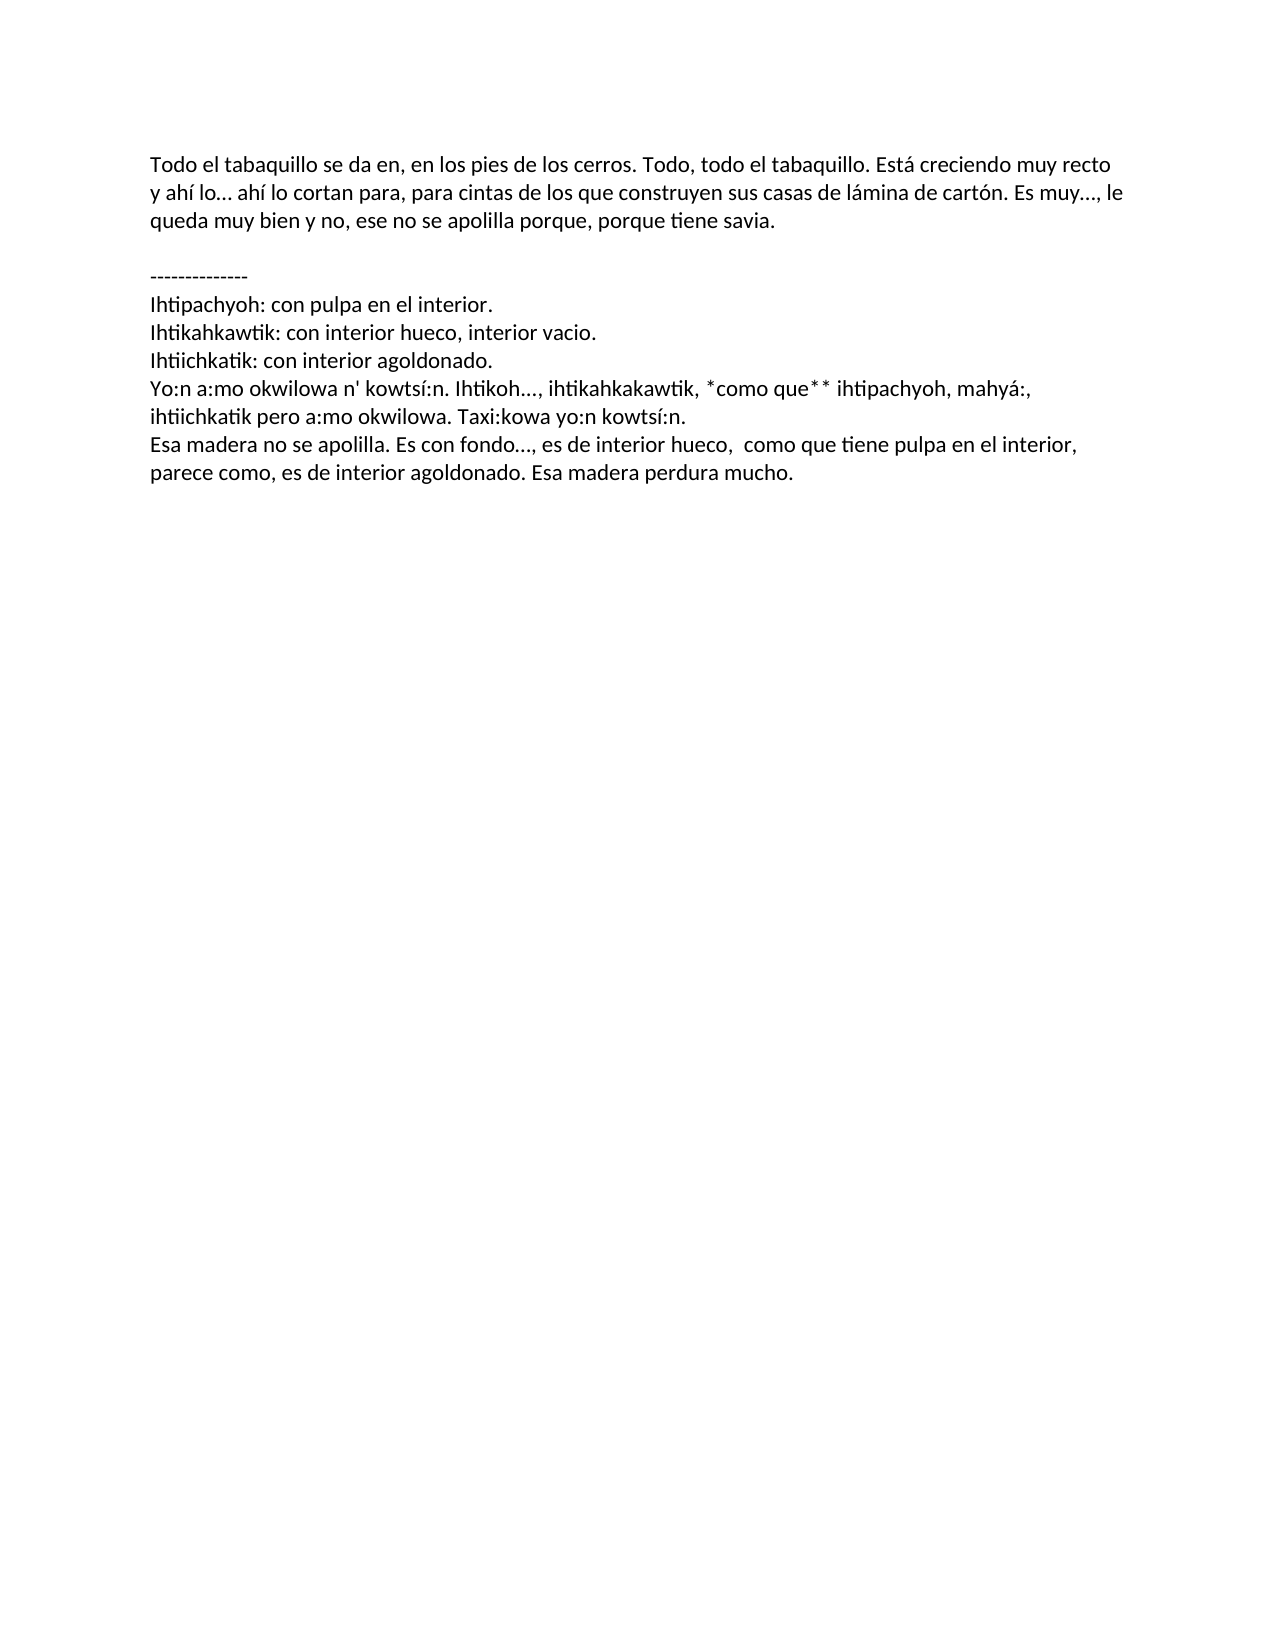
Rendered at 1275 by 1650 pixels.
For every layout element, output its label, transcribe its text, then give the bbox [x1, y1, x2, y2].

text Yo:n a:mo okwilowa n' kowtsí:n. Ihtikoh..., ihtikahkakawtik, *como que** ihtipachyoh, mahyá:, ihtiichkatik pero a:mo okwilowa. Taxi:kowa yo:n kowtsí:n. [150, 374, 1125, 430]
text Ihtiichkatik: con interior agoldonado. [150, 346, 1125, 374]
text Ihtikahkawtik: con interior hueco, interior vacio. [150, 318, 1125, 346]
text Todo el tabaquillo se da en, en los pies de los cerros. Todo, todo el tabaquillo. Está creciendo muy recto y ahí lo… ahí lo cortan para, para cintas de los que construyen sus casas de lámina de cartón. Es muy…, le queda muy bien y no, ese no se apolilla porque, porque tiene savia. [150, 150, 1125, 234]
text Esa madera no se apolilla. Es con fondo…, es de interior hueco, como que tiene pulpa en el interior, parece como, es de interior agoldonado. Esa madera perdura mucho. [150, 430, 1125, 486]
text -------------- [150, 262, 1125, 290]
text Ihtipachyoh: con pulpa en el interior. [150, 290, 1125, 318]
